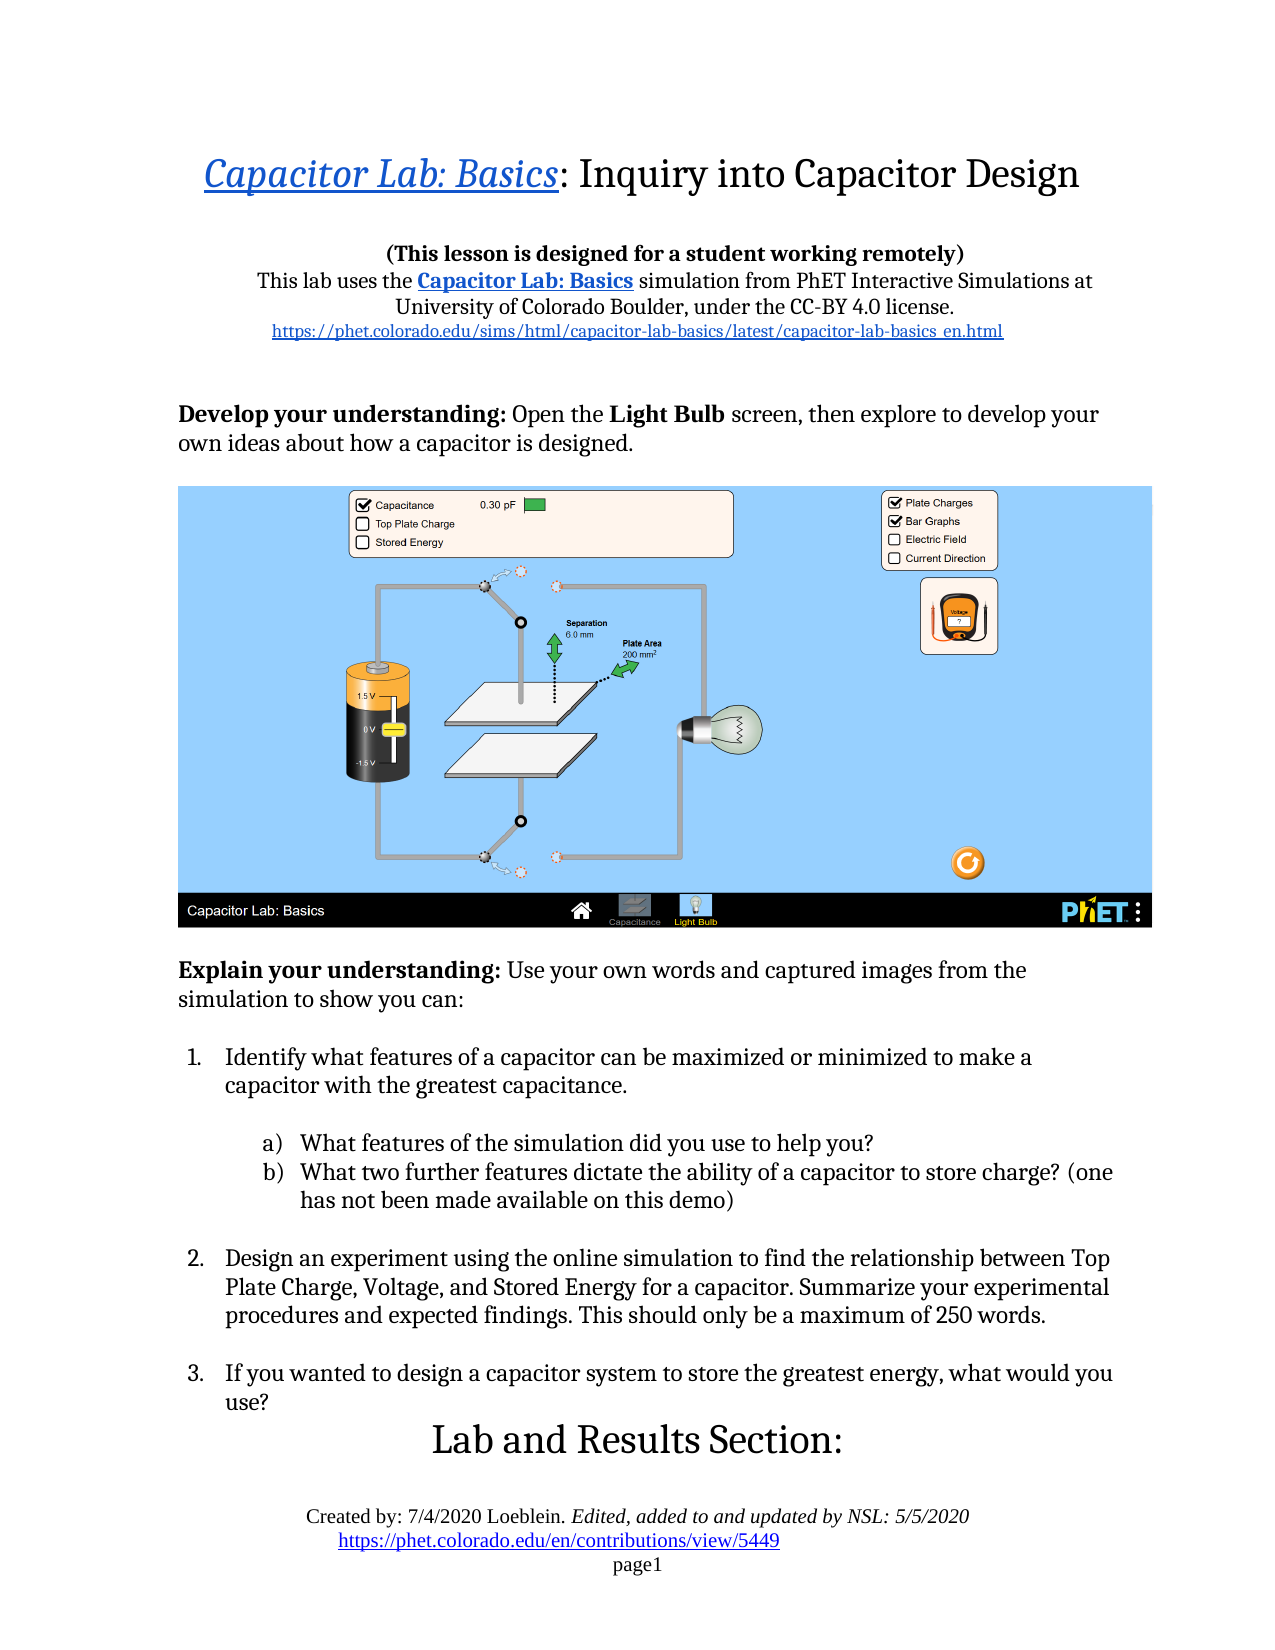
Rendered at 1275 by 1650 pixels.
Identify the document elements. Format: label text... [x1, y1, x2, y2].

list Design an experiment using the online simulation to find the relationship between Top Plate Charge, Voltage, and Stored Energy for a capacitor. Summarize your experimental procedures and expected findings. This should only be a maximum of 250 words. [187, 1244, 1125, 1330]
text Explain your understanding: Use your own words and captured images from the simulation to show you can: [178, 956, 1125, 1014]
picture [178, 486, 1154, 928]
list Identify what features of a capacitor can be maximized or minimized to make a capacitor with the greatest capacitance. [187, 1043, 1125, 1100]
list If you wanted to design a capacitor system to store the greatest energy, what would you use? [187, 1359, 1125, 1416]
text Lab and Results Section: [150, 1416, 1125, 1464]
text Develop your understanding: Open the Light Bulb screen, then explore to develop your own ideas about how a capacitor is designed. [178, 399, 1125, 457]
text This lab uses the Capacitor Lab: Basics simulation from PhET Interactive Simulations at University of Colorado Boulder, under the CC-BY 4.0 license. [225, 267, 1125, 320]
text https://phet.colorado.edu/sims/html/capacitor-lab-basics/latest/capacitor-lab-basics_en.html [150, 320, 1125, 342]
text (This‌ ‌lesson‌ is designed ‌for‌ ‌a‌ ‌student‌ ‌working‌ remotely‌)‌ [225, 241, 1125, 267]
list What two further features dictate the ability of a capacitor to store charge? (one has not been made available on this demo) [262, 1158, 1125, 1215]
text Capacitor Lab: Basics: Inquiry into Capacitor Design [150, 150, 1125, 198]
list What features of the simulation did you use to help you? [262, 1129, 1125, 1158]
